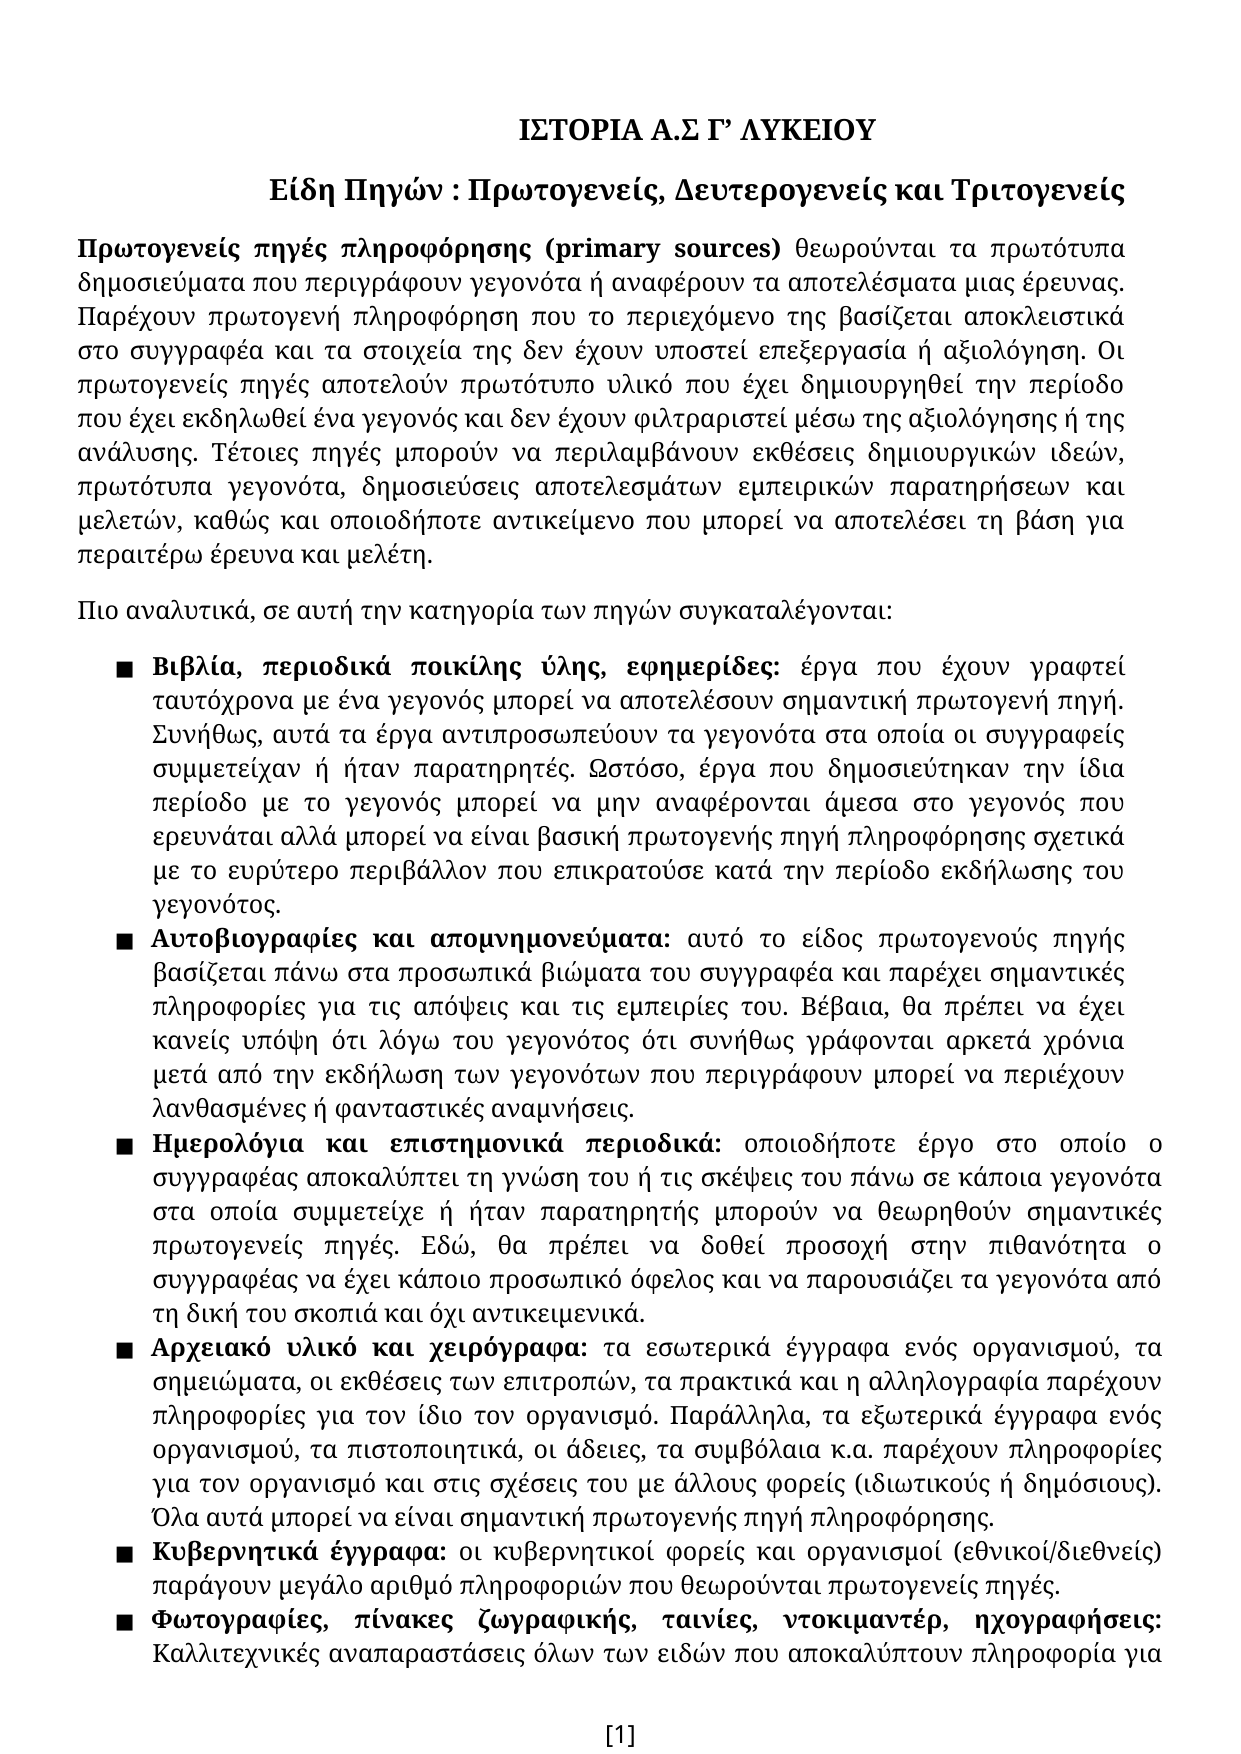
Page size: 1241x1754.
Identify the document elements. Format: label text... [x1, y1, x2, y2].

list Αρχειακό υλικό και χειρόγραφα: τα εσωτερικά έγγραφα ενός οργανισμού, τα σημειώματα, οι εκθέσεις των επιτροπών, τα πρακτικά και η αλληλογραφία παρέχουν πληροφορίες για τον ίδιο τον οργανισμό. Παράλληλα, τα εξωτερικά έγγραφα ενός οργανισμού, τα πιστοποιητικά, οι άδειες, τα συμβόλαια κ.α. παρέχουν πληροφορίες για τον οργανισμό και στις σχέσεις του με άλλους φορείς (ιδιωτικούς ή δημόσιους). Όλα αυτά μπορεί να είναι σημαντική πρωτογενής πηγή πληροφόρησης. [114, 1329, 1163, 1534]
list Βιβλία, περιοδικά ποικίλης ύλης, εφημερίδες: έργα που έχουν γραφτεί ταυτόχρονα με ένα γεγονός μπορεί να αποτελέσουν σημαντική πρωτογενή πηγή. Συνήθως, αυτά τα έργα αντιπροσωπεύουν τα γεγονότα στα οποία οι συγγραφείς συμμετείχαν ή ήταν παρατηρητές. Ωστόσο, έργα που δημοσιεύτηκαν την ίδια περίοδο με το γεγονός μπορεί να μην αναφέρονται άμεσα στο γεγονός που ερευνάται αλλά μπορεί να είναι βασική πρωτογενής πηγή πληροφόρησης σχετικά με το ευρύτερο περιβάλλον που επικρατούσε κατά την περίοδο εκδήλωσης του γεγονότος. [114, 648, 1126, 921]
text ΙΣΤΟΡΙΑ Α.Σ Γ’ ΛΥΚΕΙΟΥ [229, 109, 1165, 149]
list Κυβερνητικά έγγραφα: οι κυβερνητικοί φορείς και οργανισμοί (εθνικοί/διεθνείς) παράγουν μεγάλο αριθμό πληροφοριών που θεωρούνται πρωτογενείς πηγές. [114, 1534, 1163, 1602]
text Είδη Πηγών : Πρωτογενείς, Δευτερογενείς και Τριτογενείς [229, 170, 1165, 209]
list Αυτοβιογραφίες και απομνημονεύματα: αυτό το είδος πρωτογενούς πηγής βασίζεται πάνω στα προσωπικά βιώματα του συγγραφέα και παρέχει σημαντικές πληροφορίες για τις απόψεις και τις εμπειρίες του. Βέβαια, θα πρέπει να έχει κανείς υπόψη ότι λόγω του γεγονότος ότι συνήθως γράφονται αρκετά χρόνια μετά από την εκδήλωση των γεγονότων που περιγράφουν μπορεί να περιέχουν λανθασμένες ή φανταστικές αναμνήσεις. [114, 921, 1126, 1125]
text Πρωτογενείς πηγές πληροφόρησης (primary sources) θεωρούνται τα πρωτότυπα δημοσιεύματα που περιγράφουν γεγονότα ή αναφέρουν τα αποτελέσματα μιας έρευνας. Παρέχουν πρωτογενή πληροφόρηση που το περιεχόμενο της βασίζεται αποκλειστικά στο συγγραφέα και τα στοιχεία της δεν έχουν υποστεί επεξεργασία ή αξιολόγηση. Οι πρωτογενείς πηγές αποτελούν πρωτότυπο υλικό που έχει δημιουργηθεί την περίοδο που έχει εκδηλωθεί ένα γεγονός και δεν έχουν φιλτραριστεί μέσω της αξιολόγησης ή της ανάλυσης. Τέτοιες πηγές μπορούν να περιλαμβάνουν εκθέσεις δημιουργικών ιδεών, πρωτότυπα γεγονότα, δημοσιεύσεις αποτελεσμάτων εμπειρικών παρατηρήσεων και μελετών, καθώς και οποιοδήποτε αντικείμενο που μπορεί να αποτελέσει τη βάση για περαιτέρω έρευνα και μελέτη. [77, 230, 1126, 571]
list Ημερολόγια και επιστημονικά περιοδικά: οποιοδήποτε έργο στο οποίο ο συγγραφέας αποκαλύπτει τη γνώση του ή τις σκέψεις του πάνω σε κάποια γεγονότα στα οποία συμμετείχε ή ήταν παρατηρητής μπορούν να θεωρηθούν σημαντικές πρωτογενείς πηγές. Εδώ, θα πρέπει να δοθεί προσοχή στην πιθανότητα ο συγγραφέας να έχει κάποιο προσωπικό όφελος και να παρουσιάζει τα γεγονότα από τη δική του σκοπιά και όχι αντικειμενικά. [114, 1125, 1163, 1329]
text Πιο αναλυτικά, σε αυτή την κατηγορία των πηγών συγκαταλέγονται: [77, 592, 1165, 626]
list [114, 1602, 1163, 1670]
